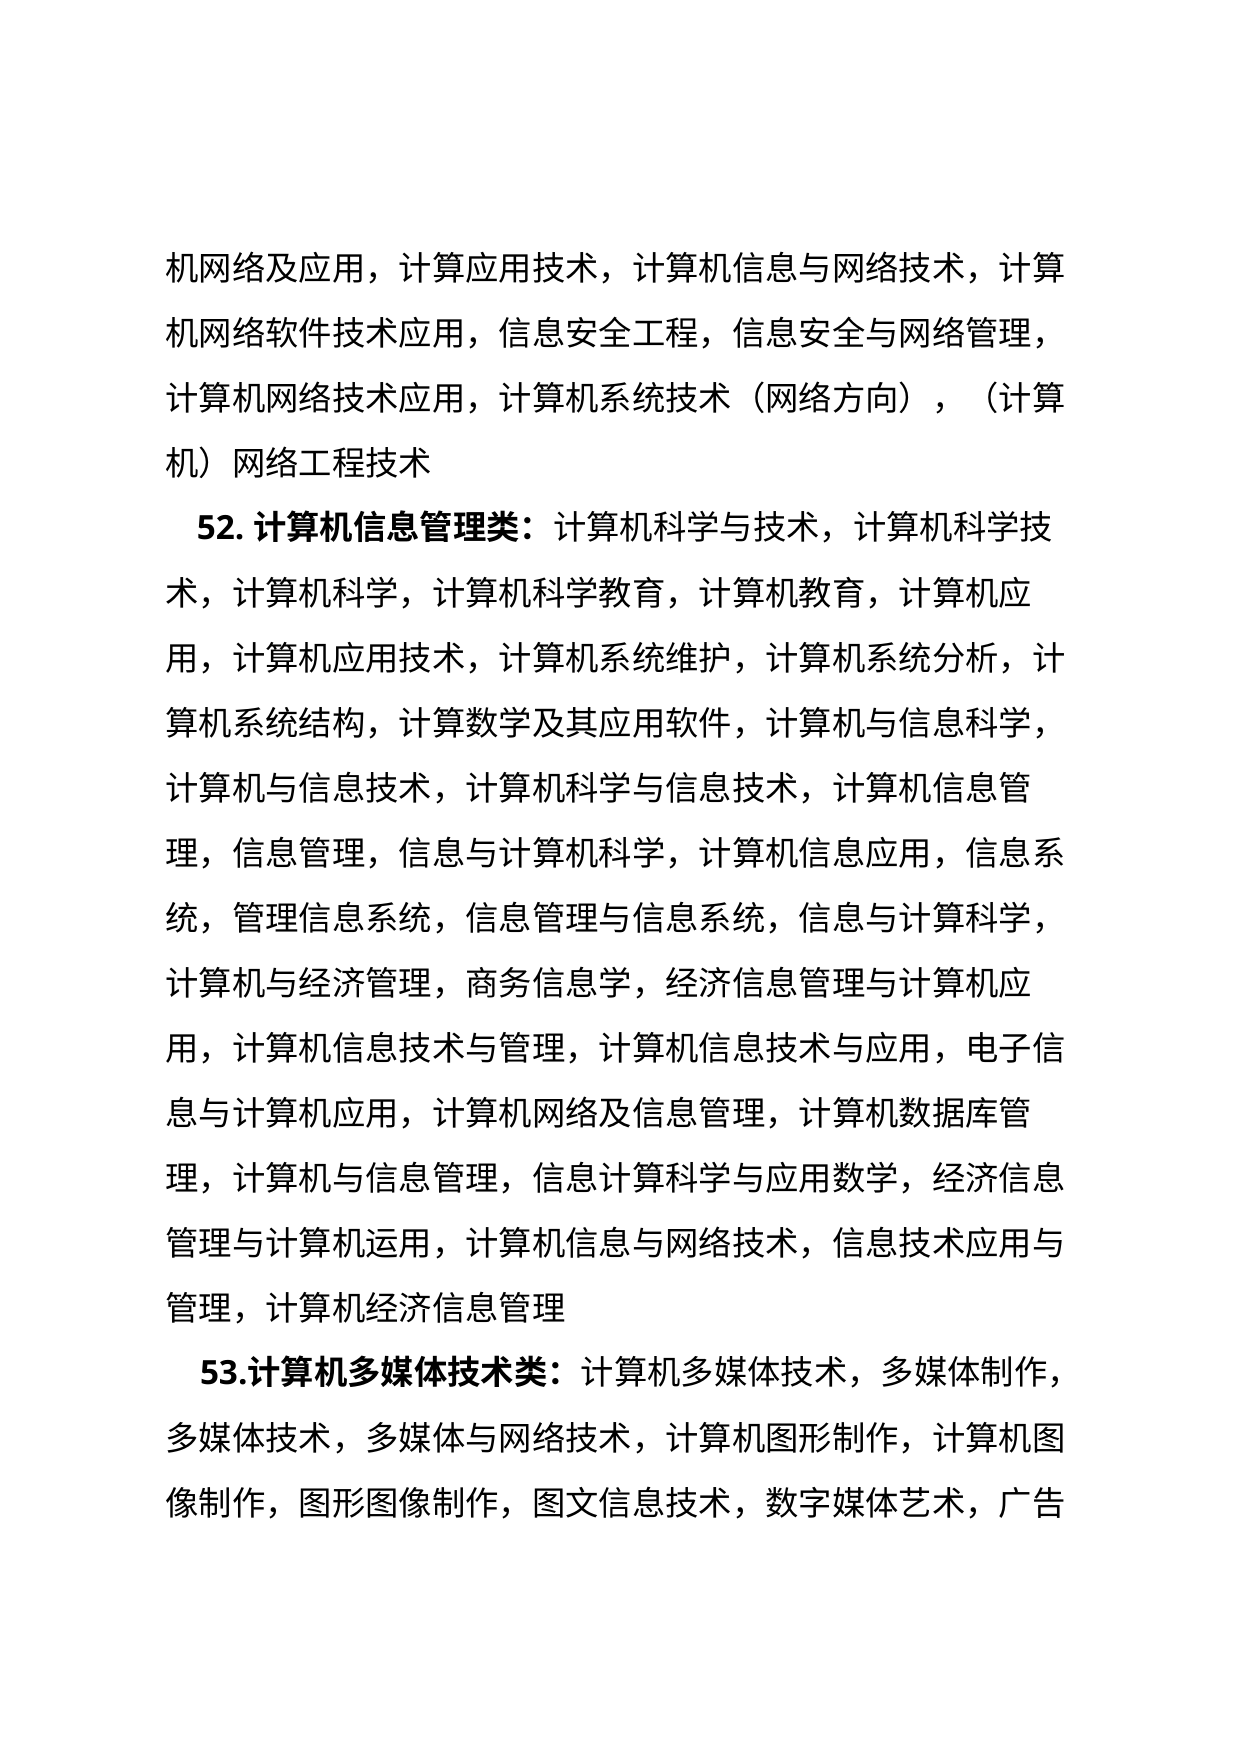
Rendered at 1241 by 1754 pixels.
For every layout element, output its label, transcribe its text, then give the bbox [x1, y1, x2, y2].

text 52. 计算机信息管理类：计算机科学与技术，计算机科学技术，计算机科学，计算机科学教育，计算机教育，计算机应用，计算机应用技术，计算机系统维护，计算机系统分析，计算机系统结构，计算数学及其应用软件，计算机与信息科学，计算机与信息技术，计算机科学与信息技术，计算机信息管理，信息管理，信息与计算机科学，计算机信息应用，信息系统，管理信息系统，信息管理与信息系统，信息与计算科学，计算机与经济管理，商务信息学，经济信息管理与计算机应用，计算机信息技术与管理，计算机信息技术与应用，电子信息与计算机应用，计算机网络及信息管理，计算机数据库管理，计算机与信息管理，信息计算科学与应用数学，经济信息管理与计算机运用，计算机信息与网络技术，信息技术应用与管理，计算机经济信息管理 [165, 493, 1087, 1338]
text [165, 1338, 1087, 1533]
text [165, 233, 1087, 493]
